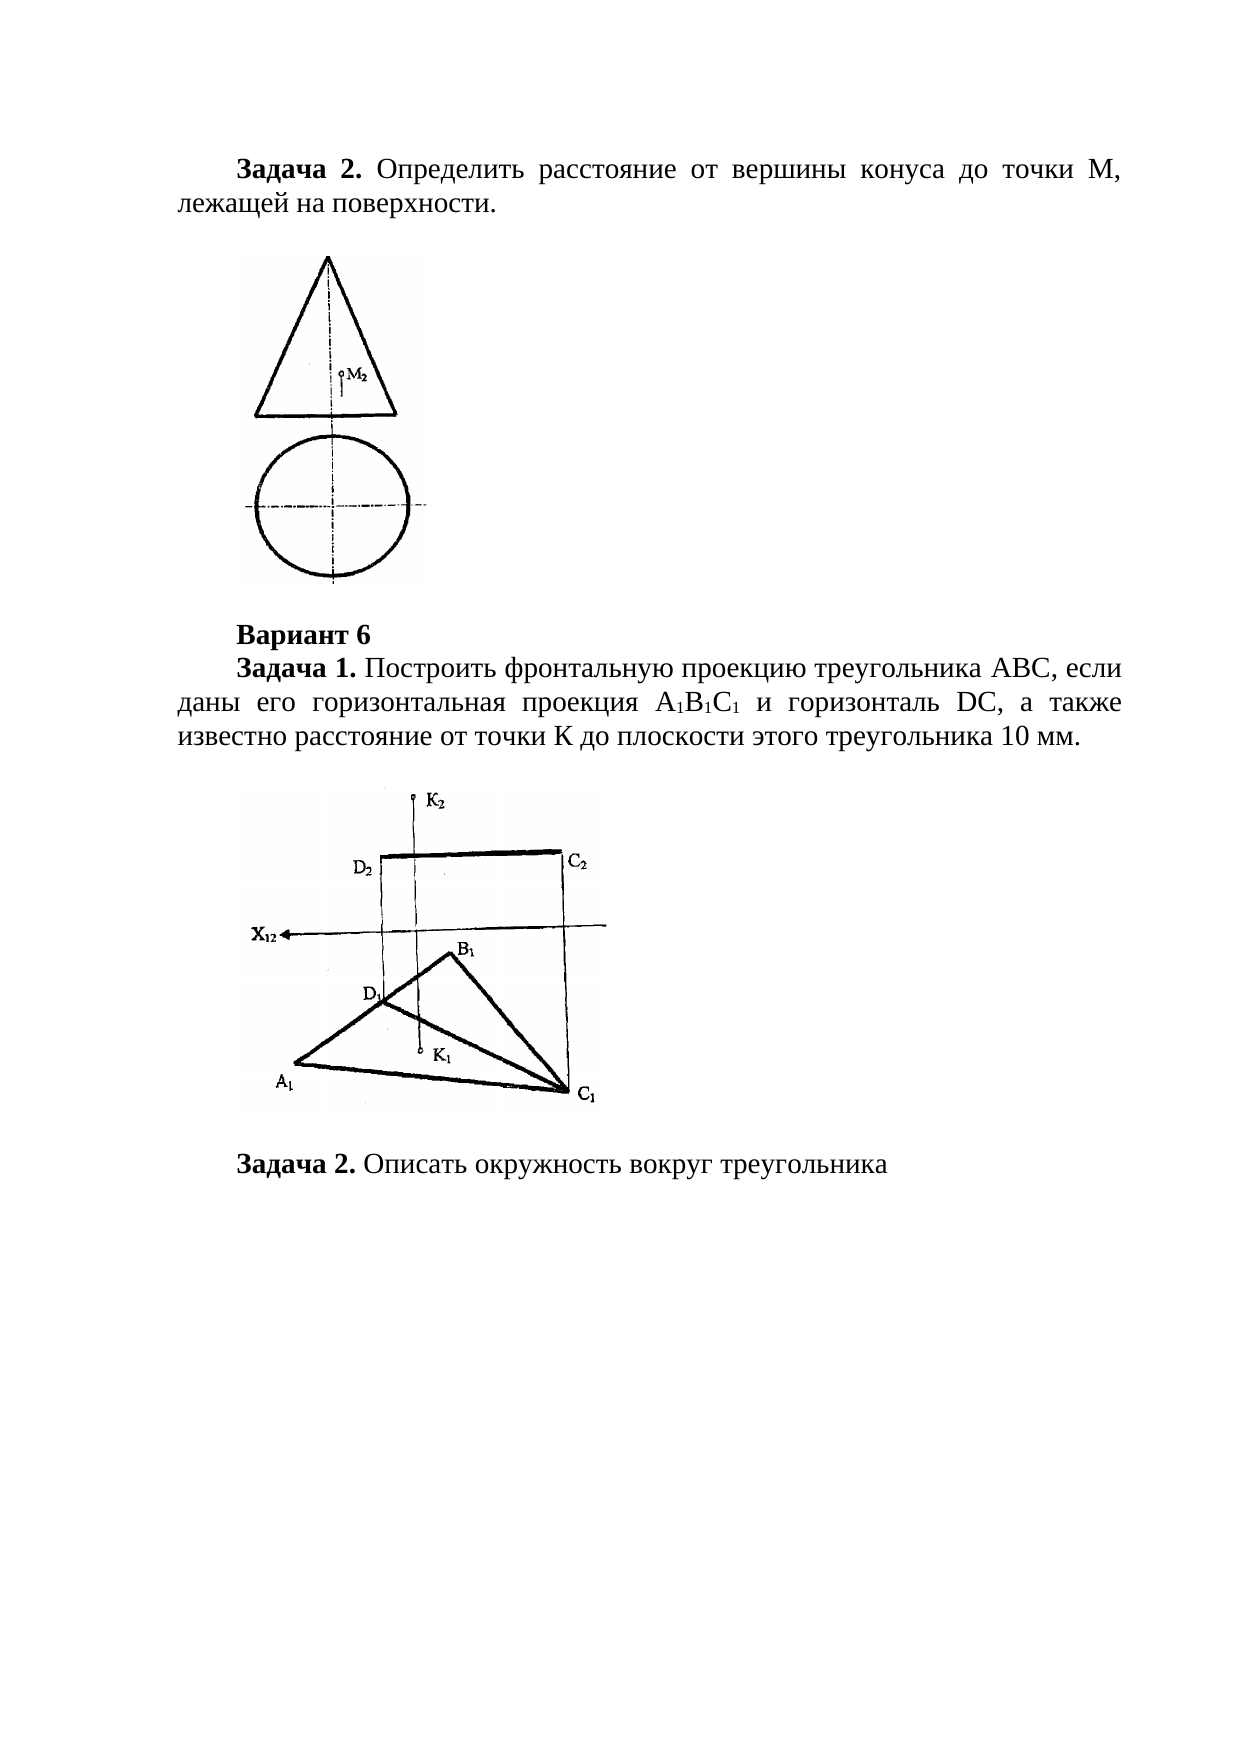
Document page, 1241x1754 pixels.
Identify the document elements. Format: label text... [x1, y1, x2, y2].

picture [236, 784, 607, 1113]
text Задача 1. Построить фронтальную проекцию треугольника ABC, если даны его горизонтальная проекция A1B1C1 и горизонталь DC, а также известно расстояние от точки К до плоскости этого треугольника 10 мм. [177, 651, 1122, 751]
text Вариант 6 [177, 617, 1122, 651]
text Задача 2. Определить расстояние от вершины конуса до точки М, лежащей на поверхности. [177, 152, 1122, 219]
picture [236, 252, 427, 584]
text Задача 2. Описать окружность вокруг треугольника [177, 1146, 1122, 1180]
